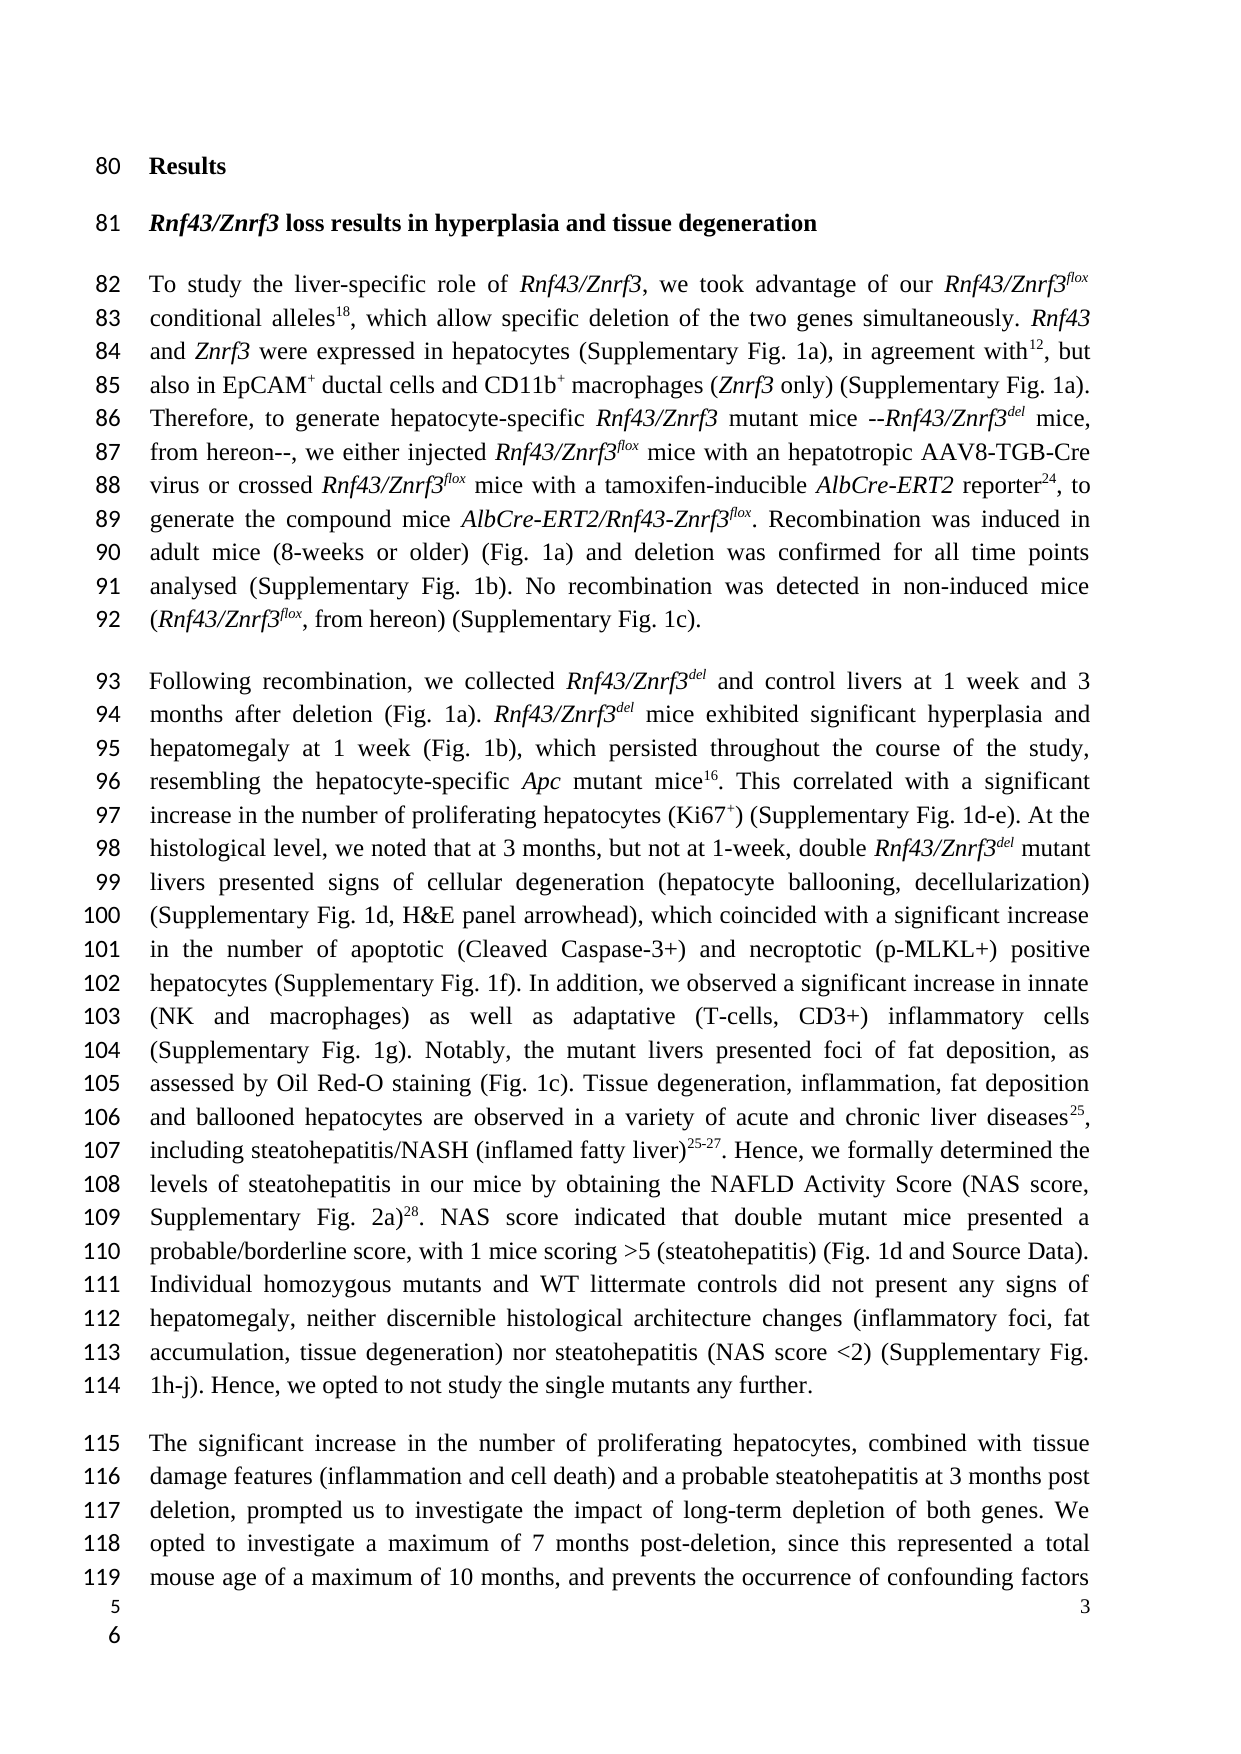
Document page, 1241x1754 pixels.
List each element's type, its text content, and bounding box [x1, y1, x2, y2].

text Results [148, 151, 1091, 179]
subtitle Rnf43/Znrf3 loss results in hyperplasia and tissue degeneration [148, 208, 1091, 237]
text To study the liver-specific role of Rnf43/Znrf3, we took advantage of our Rnf43/Znrf3flox conditional alleles18, which allow specific deletion of the two genes simultaneously. Rnf43 and Znrf3 were expressed in hepatocytes (Supplementary Fig. 1a), in agreement with12, but also in EpCAM+ ductal cells and CD11b+ macrophages (Znrf3 only) (Supplementary Fig. 1a). Therefore, to generate hepatocyte-specific Rnf43/Znrf3 mutant mice --Rnf43/Znrf3del mice, from hereon--, we either injected Rnf43/Znrf3flox mice with an hepatotropic AAV8-TGB-Cre virus or crossed Rnf43/Znrf3flox mice with a tamoxifen-inducible AlbCre-ERT2 reporter24, to generate the compound mice AlbCre-ERT2/Rnf43-Znrf3flox. Recombination was induced in adult mice (8-weeks or older) (Fig. 1a) and deletion was confirmed for all time points analysed (Supplementary Fig. 1b). No recombination was detected in non-induced mice (Rnf43/Znrf3flox, from hereon) (Supplementary Fig. 1c). [148, 269, 1091, 633]
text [148, 1428, 1091, 1591]
text Following recombination, we collected Rnf43/Znrf3del and control livers at 1 week and 3 months after deletion (Fig. 1a). Rnf43/Znrf3del mice exhibited significant hyperplasia and hepatomegaly at 1 week (Fig. 1b), which persisted throughout the course of the study, resembling the hepatocyte-specific Apc mutant mice16. This correlated with a significant increase in the number of proliferating hepatocytes (Ki67+) (Supplementary Fig. 1d-e). At the histological level, we noted that at 3 months, but not at 1-week, double Rnf43/Znrf3del mutant livers presented signs of cellular degeneration (hepatocyte ballooning, decellularization) (Supplementary Fig. 1d, H&E panel arrowhead), which coincided with a significant increase in the number of apoptotic (Cleaved Caspase-3+) and necroptotic (p-MLKL+) positive hepatocytes (Supplementary Fig. 1f). In addition, we observed a significant increase in innate (NK and macrophages) as well as adaptative (T-cells, CD3+) inflammatory cells (Supplementary Fig. 1g). Notably, the mutant livers presented foci of fat deposition, as assessed by Oil Red-O staining (Fig. 1c). Tissue degeneration, inflammation, fat deposition and ballooned hepatocytes are observed in a variety of acute and chronic liver diseases25, including steatohepatitis/NASH (inflamed fatty liver)25-27. Hence, we formally determined the levels of steatohepatitis in our mice by obtaining the NAFLD Activity Score (NAS score, Supplementary Fig. 2a)28. NAS score indicated that double mutant mice presented a probable/borderline score, with 1 mice scoring >5 (steatohepatitis) (Fig. 1d and Source Data). Individual homozygous mutants and WT littermate controls did not present any signs of hepatomegaly, neither discernible histological architecture changes (inflammatory foci, fat accumulation, tissue degeneration) nor steatohepatitis (NAS score <2) (Supplementary Fig. 1h-j). Hence, we opted to not study the single mutants any further. [148, 666, 1091, 1399]
